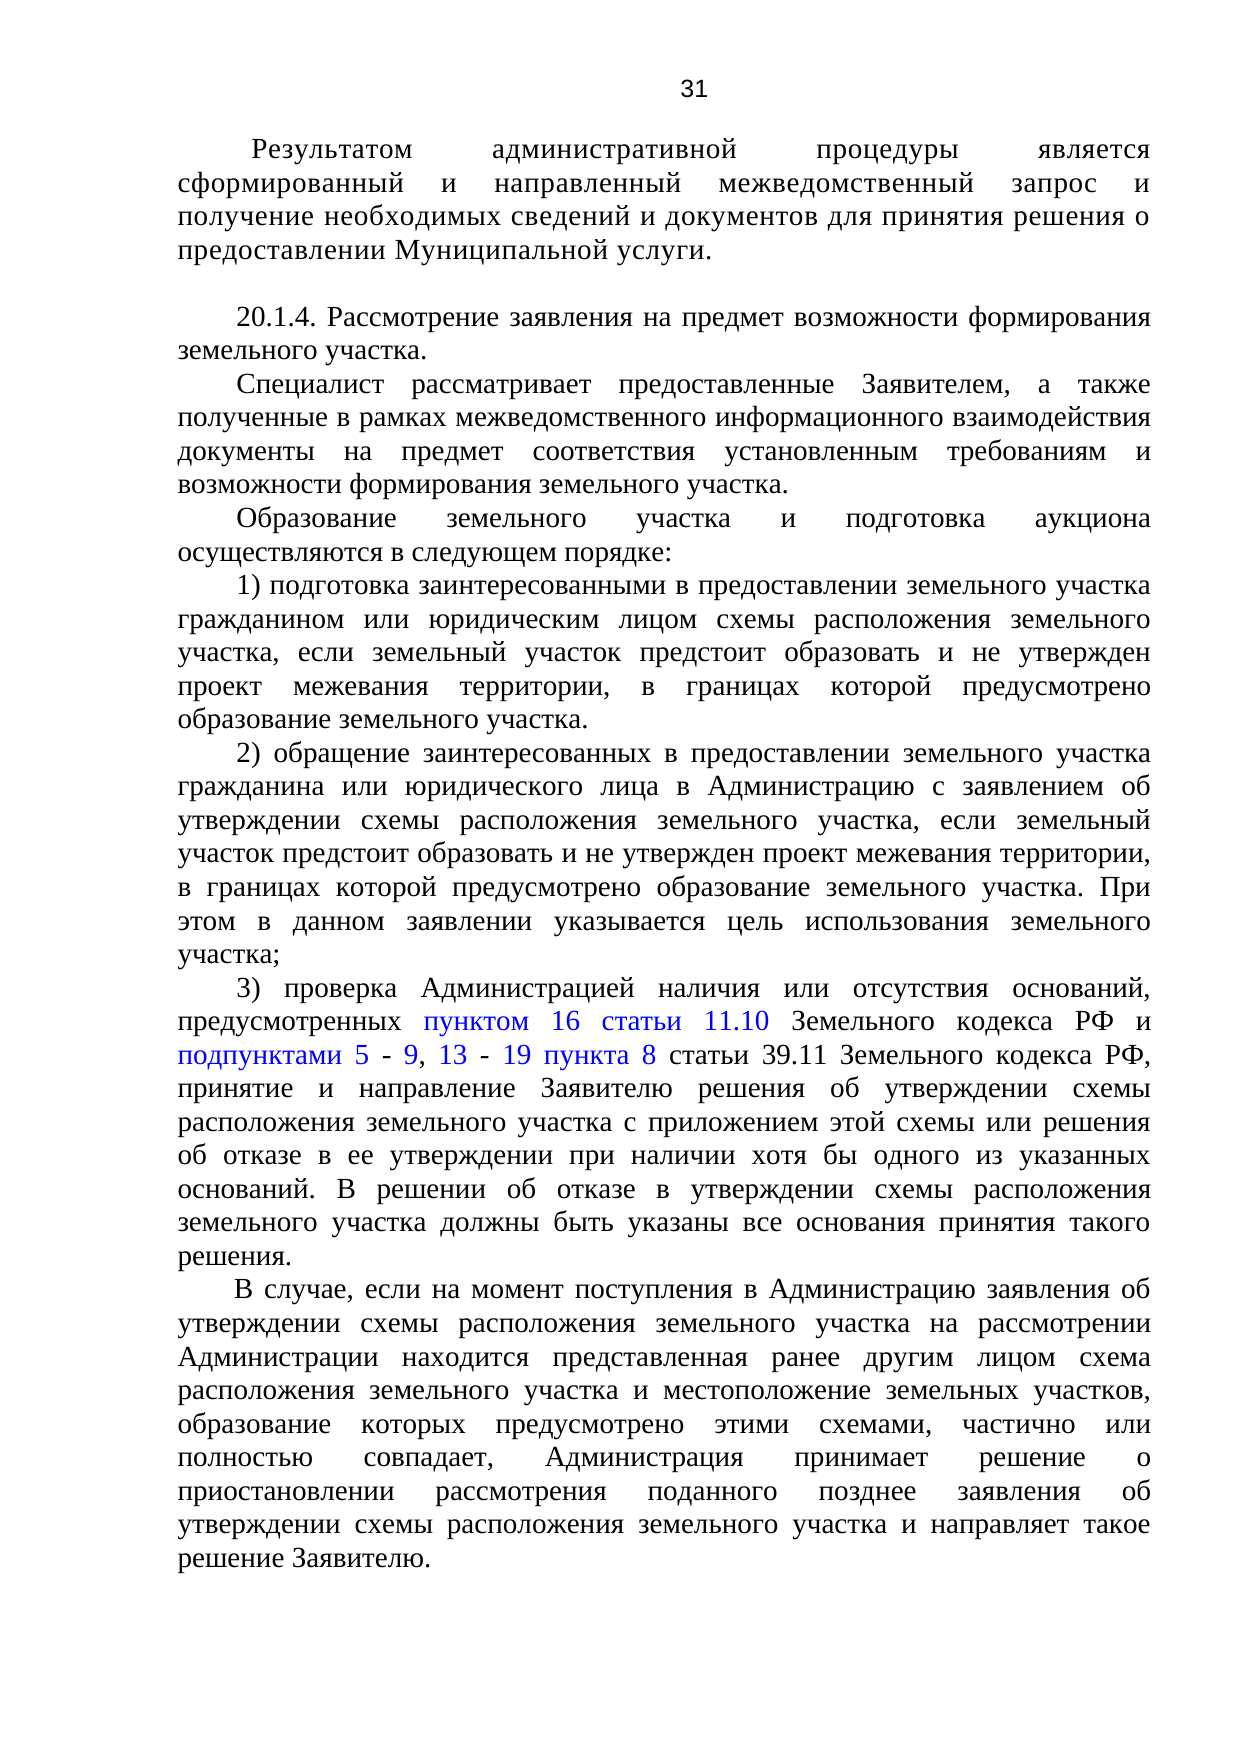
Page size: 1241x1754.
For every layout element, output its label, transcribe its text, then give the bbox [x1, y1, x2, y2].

text Специалист рассматривает предоставленные Заявителем, а также полученные в рамках межведомственного информационного взаимодействия документы на предмет соответствия установленным требованиям и возможности формирования земельного участка. [177, 366, 1152, 500]
text 2) обращение заинтересованных в предоставлении земельного участка гражданина или юридического лица в Администрацию с заявлением об утверждении схемы расположения земельного участка, если земельный участок предстоит образовать и не утвержден проект межевания территории, в границах которой предусмотрено образование земельного участка. При этом в данном заявлении указывается цель использования земельного участка; [177, 735, 1152, 970]
text 3) проверка Администрацией наличия или отсутствия оснований, предусмотренных пунктом 16 статьи 11.10 Земельного кодекса РФ и подпунктами 5 - 9, 13 - 19 пункта 8 статьи 39.11 Земельного кодекса РФ, принятие и направление Заявителю решения об утверждении схемы расположения земельного участка с приложением этой схемы или решения об отказе в ее утверждении при наличии хотя бы одного из указанных оснований. В решении об отказе в утверждении схемы расположения земельного участка должны быть указаны все основания принятия такого решения. [177, 970, 1152, 1272]
text 20.1.4. Рассмотрение заявления на предмет возможности формирования земельного участка. [177, 299, 1152, 366]
text Результатом административной процедуры является сформированный и направленный межведомственный запрос и получение необходимых сведений и документов для принятия решения о предоставлении Муниципальной услуги. [177, 131, 1152, 265]
text Образование земельного участка и подготовка аукциона осуществляются в следующем порядке: [177, 500, 1152, 567]
text В случае, если на момент поступления в Администрацию заявления об утверждении схемы расположения земельного участка на рассмотрении Администрации находится представленная ранее другим лицом схема расположения земельного участка и местоположение земельных участков, образование которых предусмотрено этими схемами, частично или полностью совпадает, Администрация принимает решение о приостановлении рассмотрения поданного позднее заявления об утверждении схемы расположения земельного участка и направляет такое решение Заявителю. [177, 1272, 1152, 1573]
text 1) подготовка заинтересованными в предоставлении земельного участка гражданином или юридическим лицом схемы расположения земельного участка, если земельный участок предстоит образовать и не утвержден проект межевания территории, в границах которой предусмотрено образование земельного участка. [177, 567, 1152, 735]
